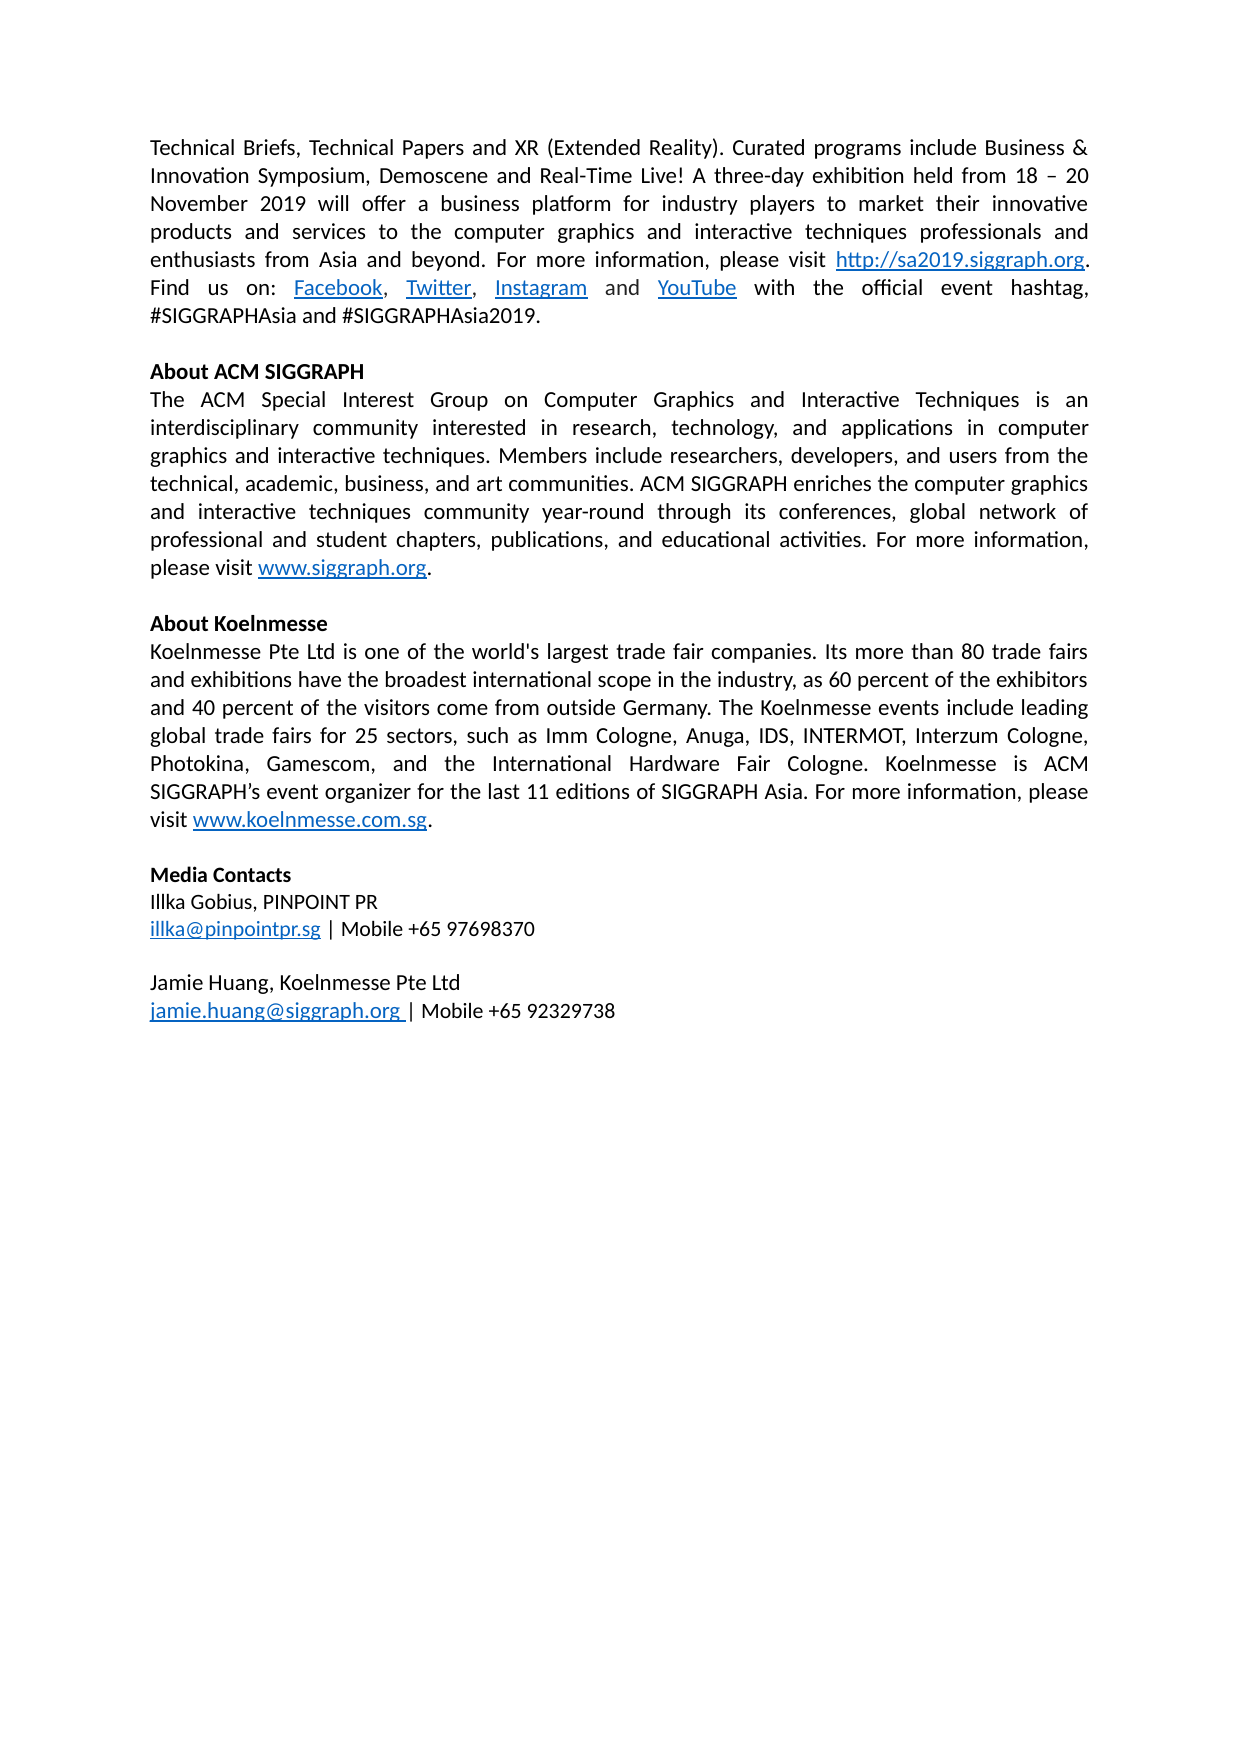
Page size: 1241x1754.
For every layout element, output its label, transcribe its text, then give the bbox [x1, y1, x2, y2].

text About ACM SIGGRAPH [150, 357, 1090, 385]
text About Koelnmesse [150, 609, 1090, 637]
text Jamie Huang, Koelnmesse Pte Ltd jamie.huang@siggraph.org | Mobile +65 92329738 [150, 968, 1090, 1024]
text Illka Gobius, PINPOINT PR [150, 888, 1090, 915]
text illka@pinpointpr.sg | Mobile +65 97698370 [150, 915, 1090, 941]
text The ACM Special Interest Group on Computer Graphics and Interactive Techniques is an interdisciplinary community interested in research, technology, and applications in computer graphics and interactive techniques. Members include researchers, developers, and users from the technical, academic, business, and art communities. ACM SIGGRAPH enriches the computer graphics and interactive techniques community year-round through its conferences, global network of professional and student chapters, publications, and educational activities. For more information, please visit www.siggraph.org. [150, 385, 1090, 581]
text Koelnmesse Pte Ltd is one of the world's largest trade fair companies. Its more than 80 trade fairs and exhibitions have the broadest international scope in the industry, as 60 percent of the exhibitors and 40 percent of the visitors come from outside Germany. The Koelnmesse events include leading global trade fairs for 25 sectors, such as Imm Cologne, Anuga, IDS, INTERMOT, Interzum Cologne, Photokina, Gamescom, and the International Hardware Fair Cologne. Koelnmesse is ACM SIGGRAPH’s event organizer for the last 11 editions of SIGGRAPH Asia. For more information, please visit www.koelnmesse.com.sg. [150, 637, 1090, 833]
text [150, 133, 1090, 329]
text Media Contacts [150, 861, 1090, 888]
